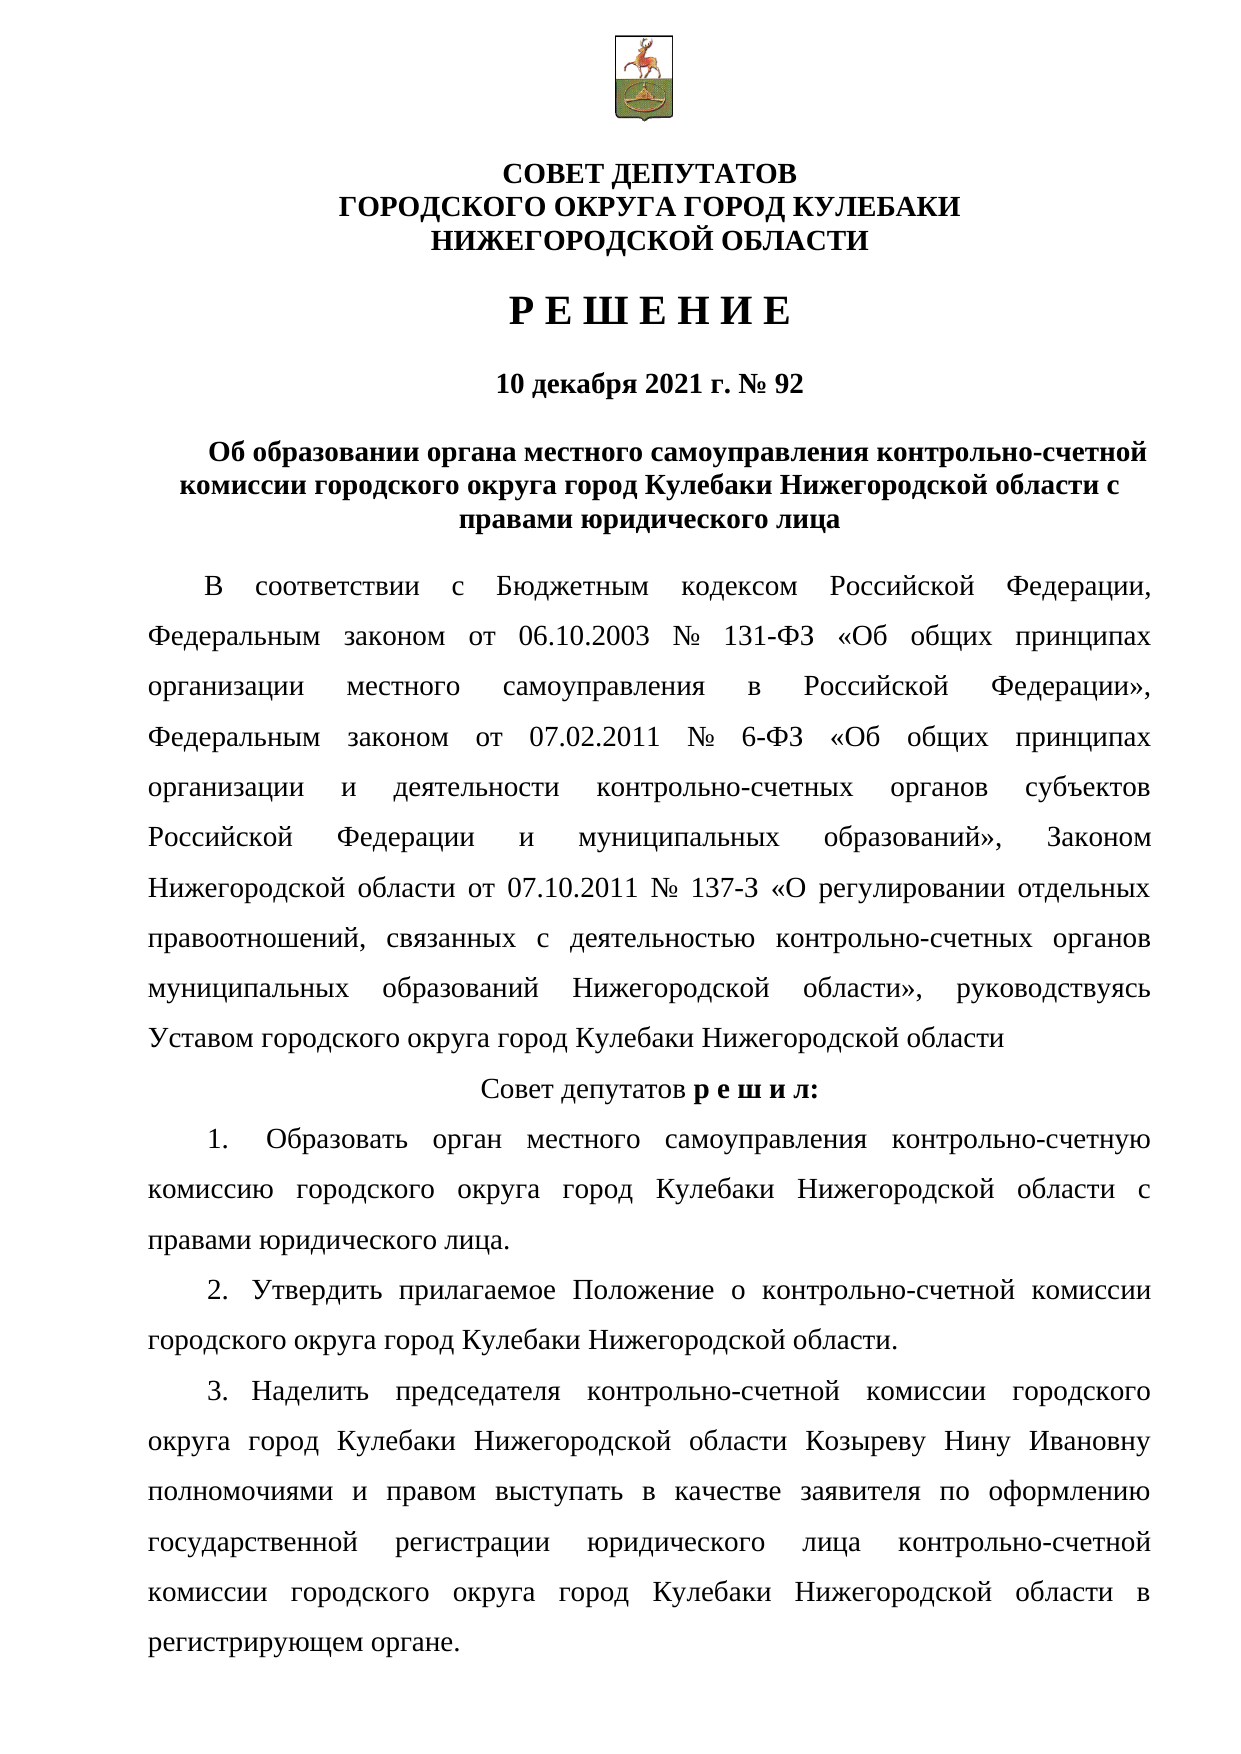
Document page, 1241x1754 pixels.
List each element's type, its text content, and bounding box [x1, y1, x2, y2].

text СОВЕТ ДЕПУТАТОВ [148, 156, 1152, 189]
subtitle Р Е Ш Е Н И Е [148, 285, 1152, 333]
text 10 декабря 2021 г. № 92 [148, 367, 1152, 400]
title Об образовании органа местного самоуправления контрольно-счетной комиссии городского округа город Кулебаки Нижегородской области с правами юридического лица [148, 434, 1152, 534]
subtitle ГОРОДСКОГО ОКРУГА ГОРОД КУЛЕБАКИ [148, 189, 1152, 223]
text В соответствии с Бюджетным кодексом Российской Федерации, Федеральным законом от 06.10.2003 № 131-ФЗ «Об общих принципах организации местного самоуправления в Российской Федерации», Федеральным законом от 07.02.2011 № 6-ФЗ «Об общих принципах организации и деятельности контрольно-счетных органов субъектов Российской Федерации и муниципальных образований», Законом Нижегородской области от 07.10.2011 № 137-З «О регулировании отдельных правоотношений, связанных с деятельностью контрольно-счетных органов муниципальных образований Нижегородской области», руководствуясь Уставом городского округа город Кулебаки Нижегородской области [148, 568, 1152, 1054]
title Наделить председателя контрольно-счетной комиссии городского округа город Кулебаки Нижегородской области Козыреву Нину Ивановну полномочиями и правом выступать в качестве заявителя по оформлению государственной регистрации юридического лица контрольно-счетной комиссии городского округа город Кулебаки Нижегородской области в регистрирующем органе. [148, 1373, 1152, 1658]
title Образовать орган местного самоуправления контрольно-счетную комиссию городского округа город Кулебаки Нижегородской области с правами юридического лица. [148, 1121, 1152, 1255]
list Утвердить прилагаемое Положение о контрольно-счетной комиссии городского округа город Кулебаки Нижегородской области. [148, 1272, 1152, 1356]
text Совет депутатов р е ш и л: [148, 1071, 1152, 1104]
picture [613, 35, 677, 125]
subtitle НИЖЕГОРОДСКОЙ ОБЛАСТИ [148, 223, 1152, 256]
